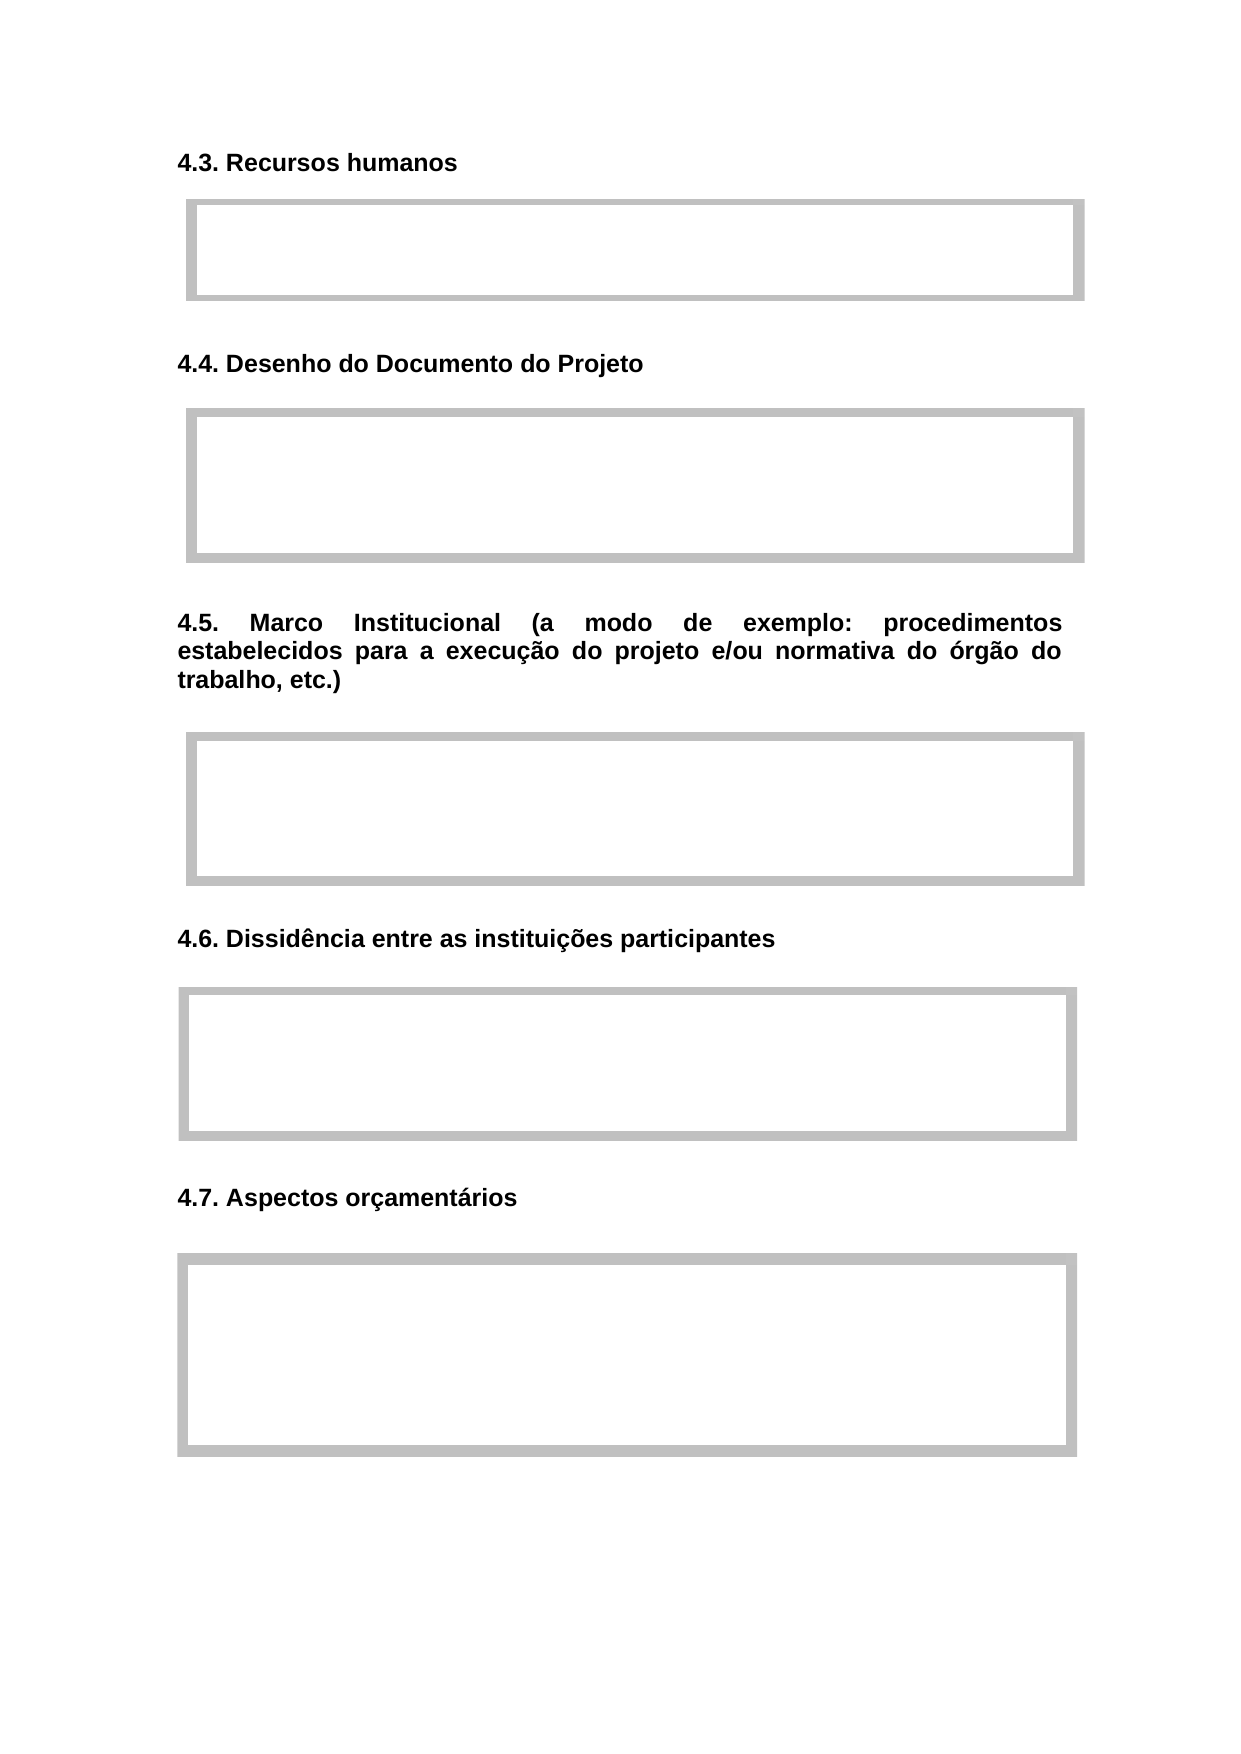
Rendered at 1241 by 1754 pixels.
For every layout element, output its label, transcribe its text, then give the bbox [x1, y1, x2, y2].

text 4.5. Marco Institucional (a modo de exemplo: procedimentos estabelecidos para a execução do projeto e/ou normativa do órgão do trabalho, etc.) [177, 608, 1063, 694]
text 4.3. Recursos humanos [177, 148, 1063, 176]
text 4.6. Dissidência entre as instituições participantes [177, 924, 1063, 953]
text 4.4. Desenho do Documento do Projeto [177, 349, 1063, 378]
text 4.7. Aspectos orçamentários [177, 1183, 1063, 1211]
